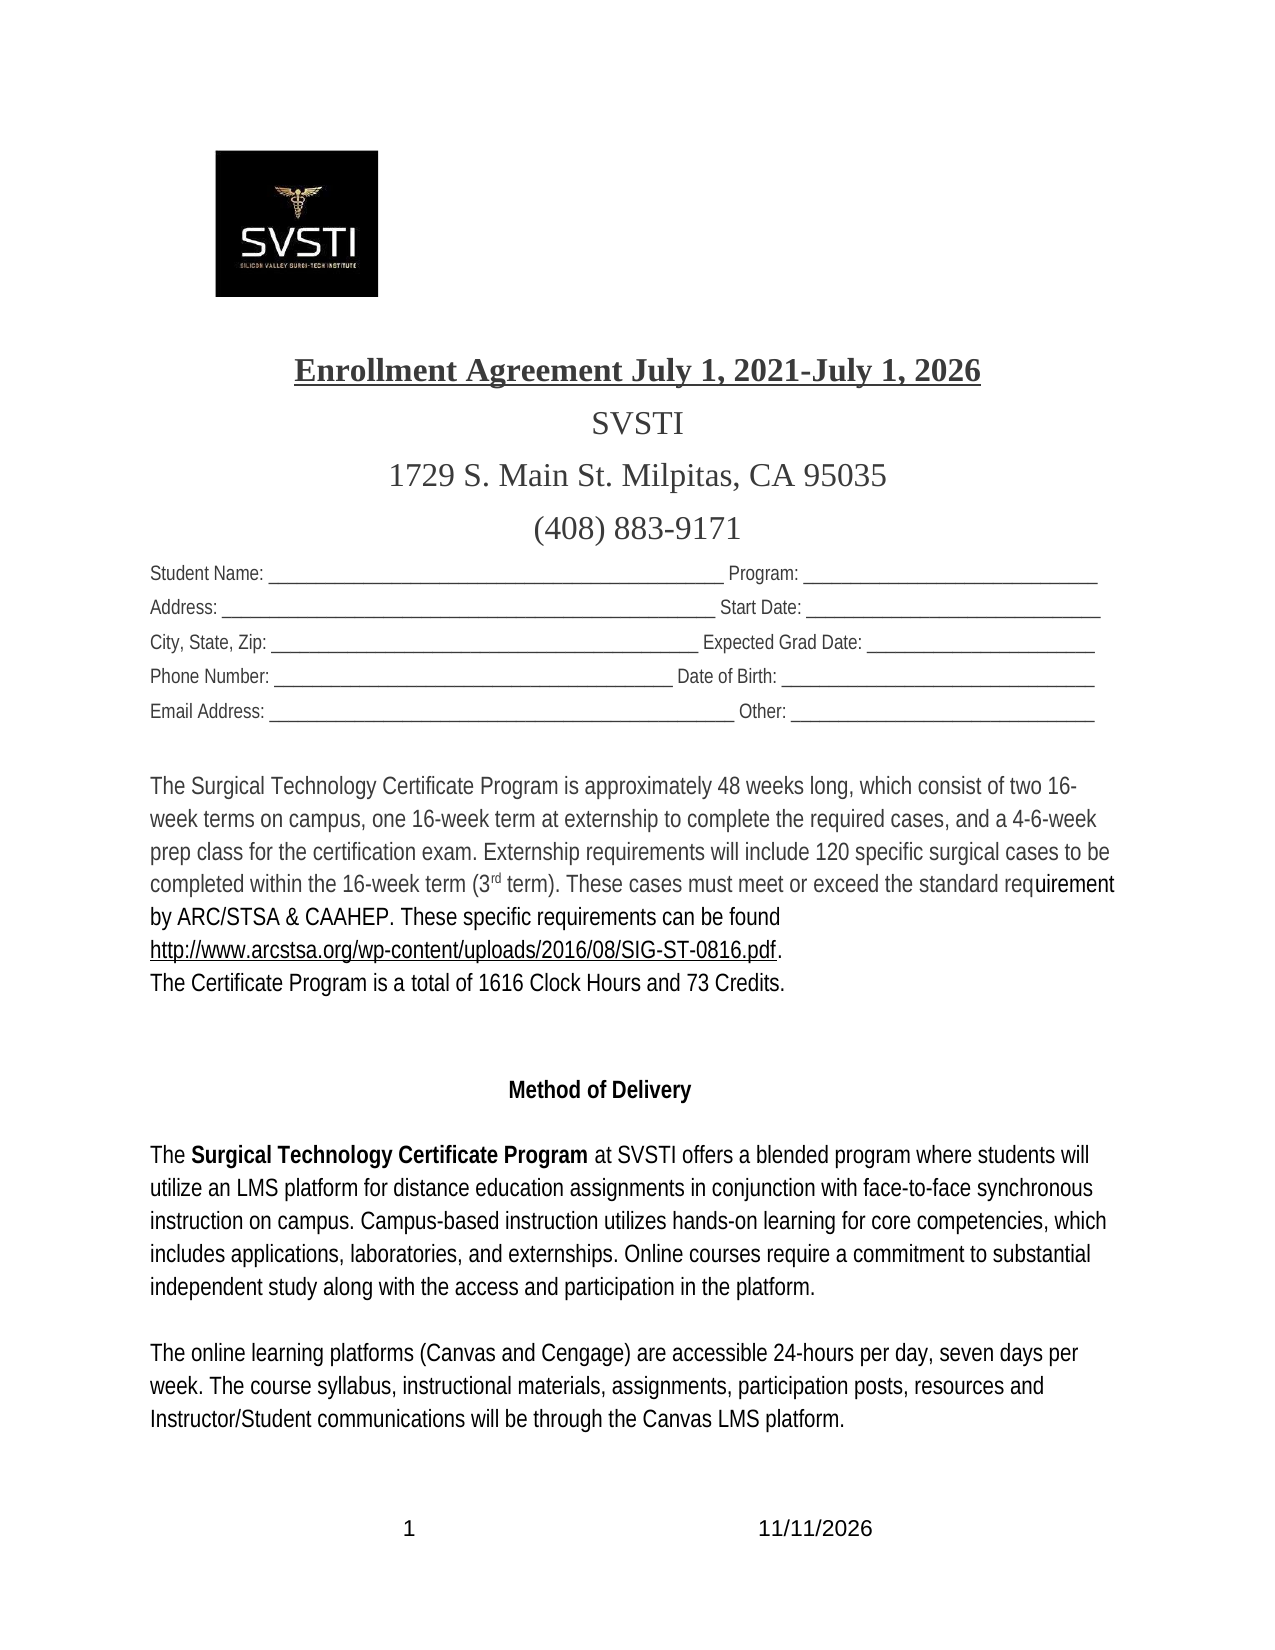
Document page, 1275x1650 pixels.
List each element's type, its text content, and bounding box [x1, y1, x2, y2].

text Enrollment Agreement July 1, 2021-July 1, 2026 [225, 351, 1050, 389]
picture [214, 150, 379, 297]
text (408) 883-9171 [225, 508, 1050, 547]
text 1729 S. Main St. Milpitas, CA 95035 [225, 456, 1050, 494]
text Address: ____________________________________________________ Start Date: _______________________________ [150, 595, 1125, 619]
text Method of Delivery [150, 1075, 1050, 1103]
text The Surgical Technology Certificate Program at SVSTI offers a blended program where students will utilize an LMS platform for distance education assignments in conjunction with face-to-face synchronous instruction on campus. Campus-based instruction utilizes hands-on learning for core competencies, which includes applications, laboratories, and externships. Online courses require a commitment to substantial independent study along with the access and participation in the platform. [150, 1141, 1125, 1301]
text Email Address: _________________________________________________ Other: ________________________________ [150, 699, 1125, 723]
text Phone Number: __________________________________________ Date of Birth: _________________________________ [150, 664, 1125, 688]
text Student Name: ________________________________________________ Program: _______________________________ [150, 561, 1125, 585]
text The Surgical Technology Certificate Program is approximately 48 weeks long, which consist of two 16-week terms on campus, one 16-week term at externship to complete the required cases, and a 4-6-week prep class for the certification exam. Externship requirements will include 120 specific surgical cases to be completed within the 16-week term (3rd term). These cases must meet or exceed the standard requirement by ARC/STSA & CAAHEP. These specific requirements can be found http://www.arcstsa.org/wp-content/uploads/2016/08/SIG-ST-0816.pdf. [150, 771, 1125, 964]
text SVSTI [225, 403, 1050, 442]
text The Certificate Program is a total of 1616 Clock Hours and 73 Credits. [150, 968, 1125, 997]
text The online learning platforms (Canvas and Cengage) are accessible 24-hours per day, seven days per week. The course syllabus, instructional materials, assignments, participation posts, resources and Instructor/Student communications will be through the Canvas LMS platform. [150, 1338, 1125, 1432]
text City, State, Zip: _____________________________________________ Expected Grad Date: ________________________ [150, 630, 1125, 654]
